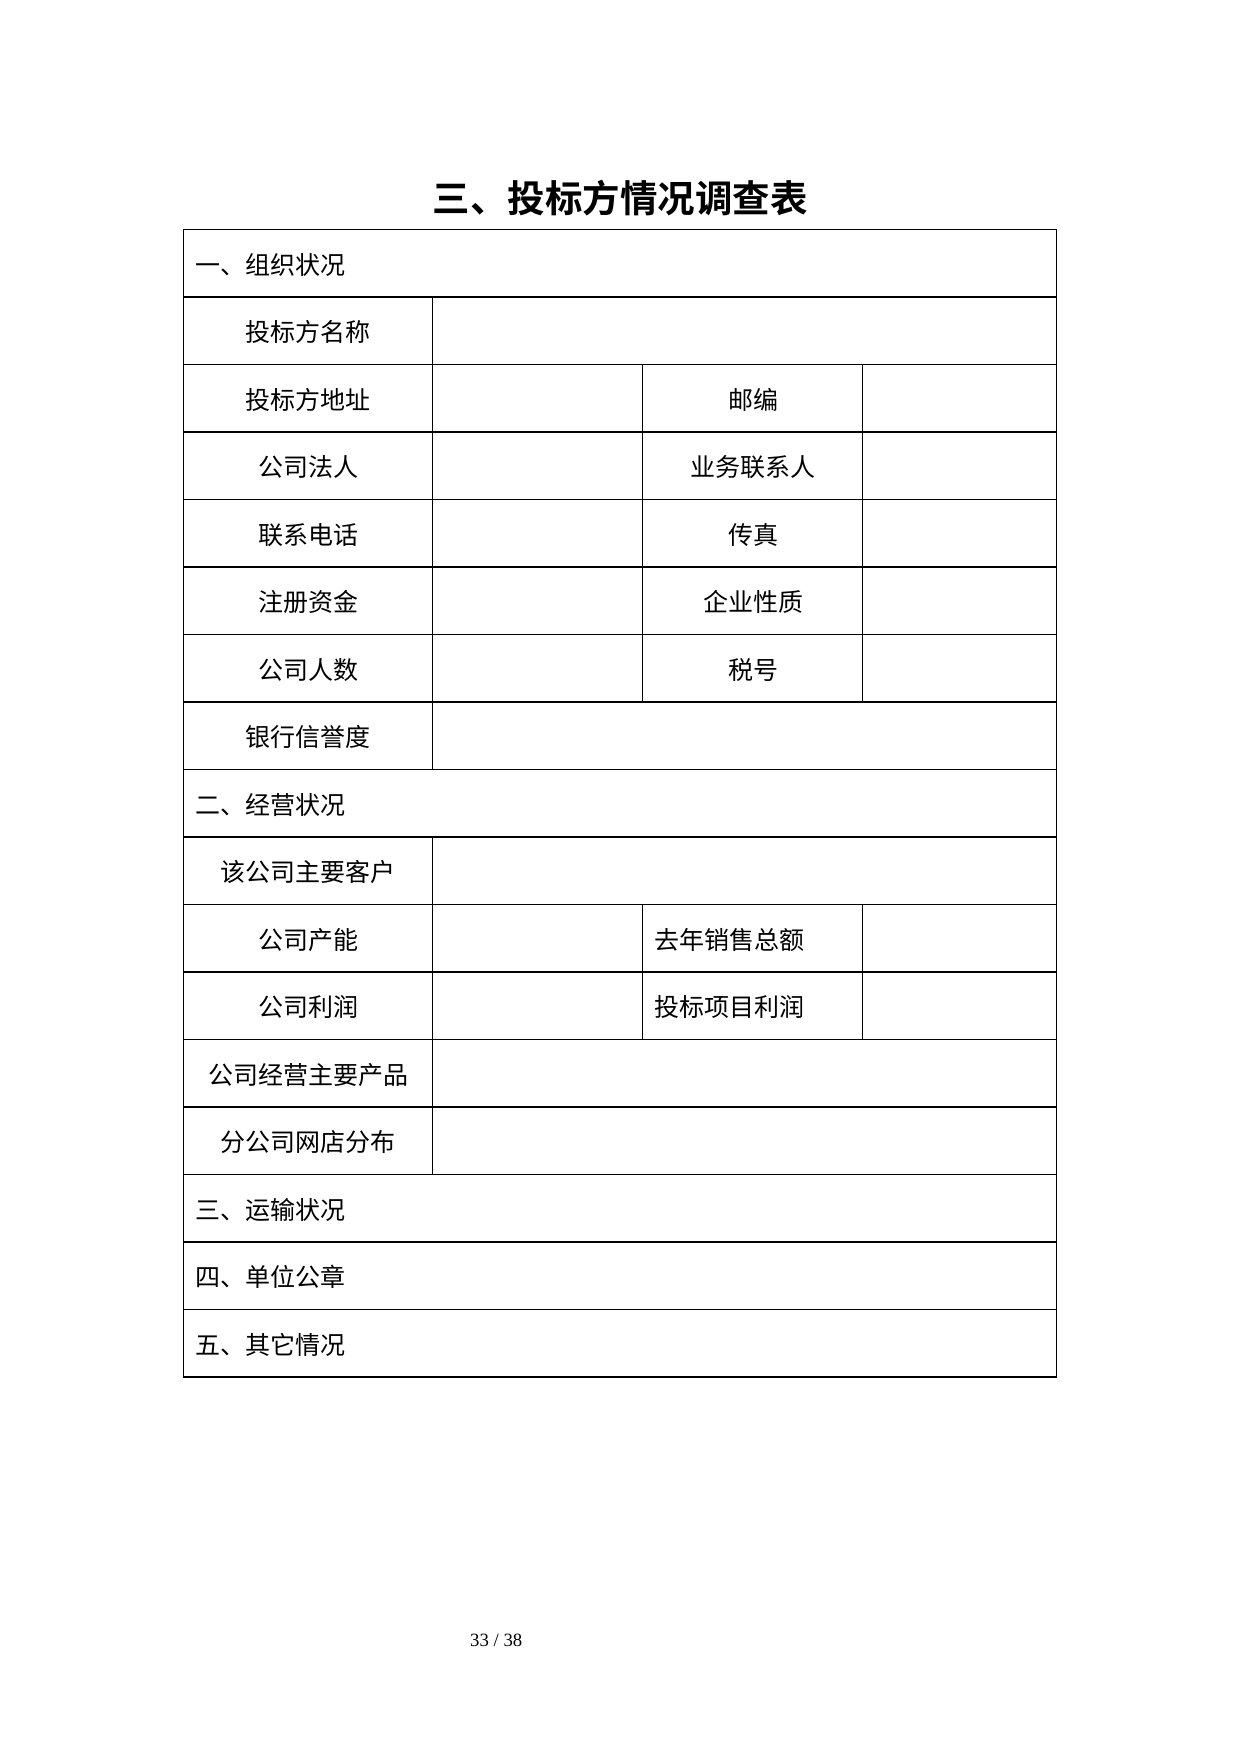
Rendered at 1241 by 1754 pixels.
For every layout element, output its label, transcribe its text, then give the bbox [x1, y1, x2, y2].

table_cell [863, 905, 1056, 971]
table_cell 联系电话 [184, 500, 432, 566]
table_cell 公司经营主要产品 [184, 1040, 432, 1106]
table_cell 投标方地址 [184, 365, 432, 431]
table_cell [863, 500, 1056, 566]
table_cell [433, 500, 642, 566]
table_cell [433, 703, 1056, 769]
table_cell [863, 365, 1056, 431]
table_cell 公司法人 [184, 433, 432, 499]
table_cell 传真 [643, 500, 862, 566]
table_cell 企业性质 [643, 568, 862, 634]
table_cell [433, 635, 642, 701]
table_cell 投标方名称 [184, 298, 432, 364]
table_cell [433, 905, 642, 971]
table_cell 去年销售总额 [643, 905, 862, 971]
table_cell 税号 [643, 635, 862, 701]
table_cell 公司利润 [184, 973, 432, 1039]
table_cell [863, 433, 1056, 499]
table_cell [433, 365, 642, 431]
table_cell 分公司网店分布 [184, 1108, 432, 1174]
table_cell [433, 433, 642, 499]
table_cell [863, 568, 1056, 634]
table_cell 公司人数 [184, 635, 432, 701]
table_cell 二、经营状况 [184, 770, 1056, 836]
table_cell 业务联系人 [643, 433, 862, 499]
table_cell 四、单位公章 [184, 1243, 1056, 1309]
table_cell 三、运输状况 [184, 1175, 1056, 1241]
table_cell 投标项目利润 [643, 973, 862, 1039]
table_cell [863, 635, 1056, 701]
table_cell 银行信誉度 [184, 703, 432, 769]
table_cell [433, 838, 1056, 904]
table_cell [433, 298, 1056, 364]
table_cell [433, 973, 642, 1039]
text 三、投标方情况调查表 [153, 162, 1087, 229]
table_cell [433, 1040, 1056, 1106]
table_cell 公司产能 [184, 905, 432, 971]
table_cell 注册资金 [184, 568, 432, 634]
table_cell [863, 973, 1056, 1039]
table_cell 五、其它情况 [184, 1310, 1056, 1376]
table_cell [433, 568, 642, 634]
table_cell [433, 1108, 1056, 1174]
table_cell 邮编 [643, 365, 862, 431]
table_header 一、组织状况 [184, 230, 1056, 296]
table_cell 该公司主要客户 [184, 838, 432, 904]
